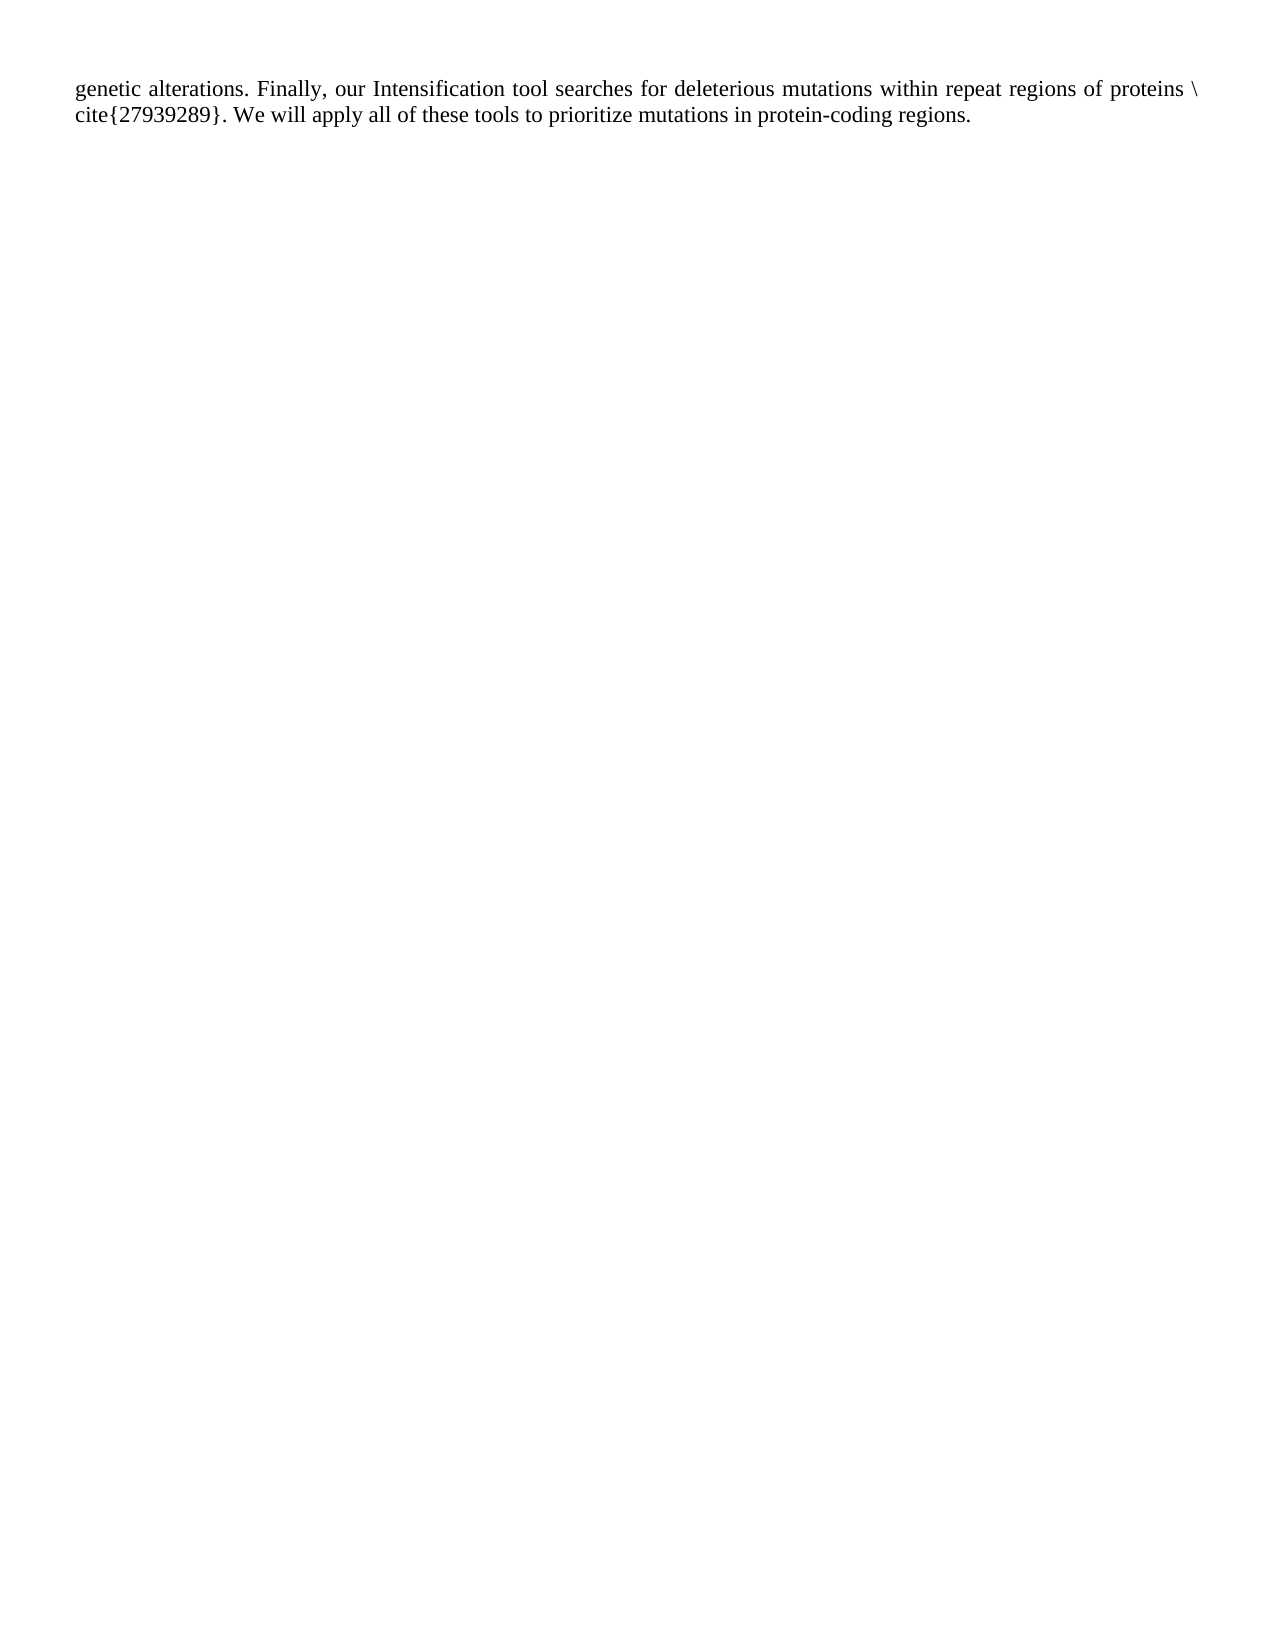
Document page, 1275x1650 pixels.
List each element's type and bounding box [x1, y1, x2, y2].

text [75, 75, 1200, 128]
